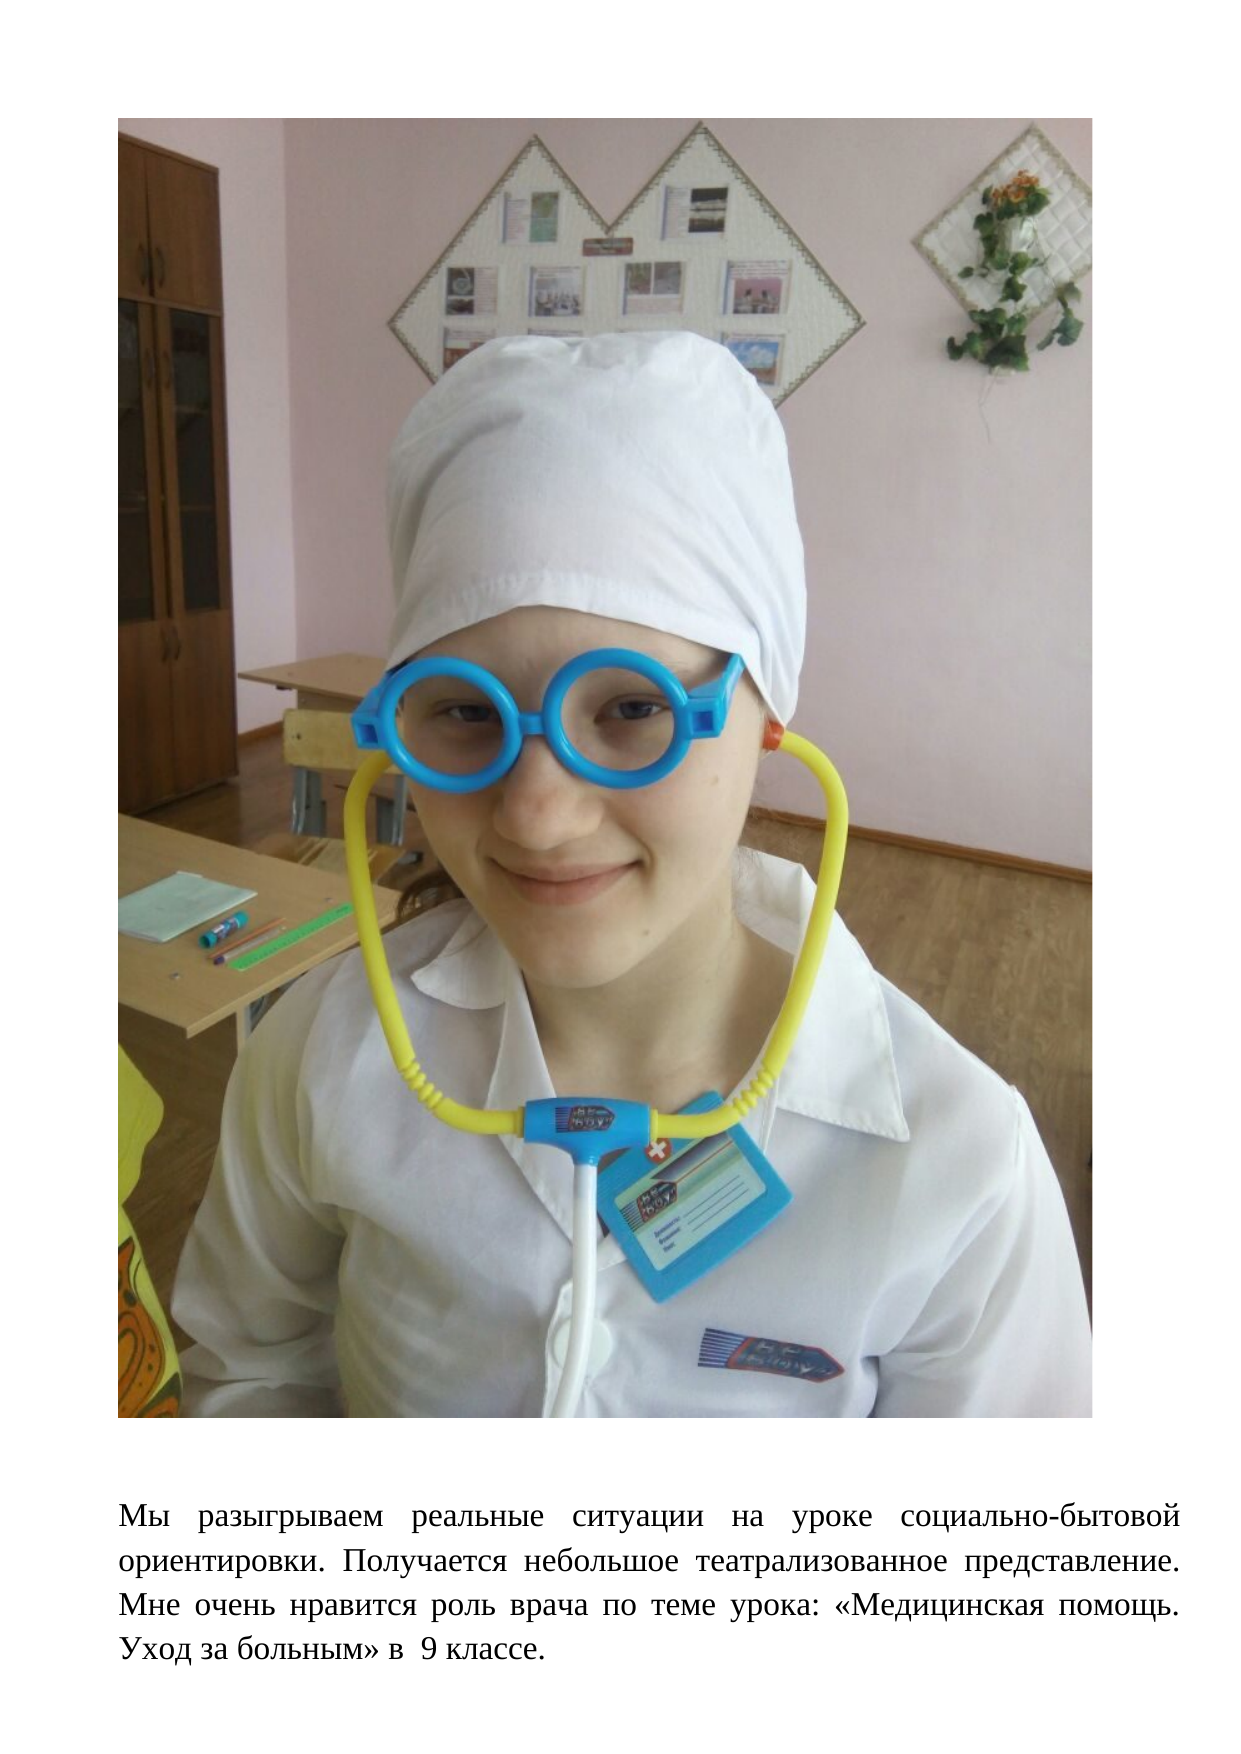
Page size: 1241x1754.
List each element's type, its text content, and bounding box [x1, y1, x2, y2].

text Мы разыгрываем реальные ситуации на уроке социально-бытовой ориентировки. Получается небольшое театрализованное представление. Мне очень нравится роль врача по теме урока: «Медицинская помощь. Уход за больным» в 9 классе. [118, 1496, 1181, 1666]
picture [118, 118, 1093, 1418]
